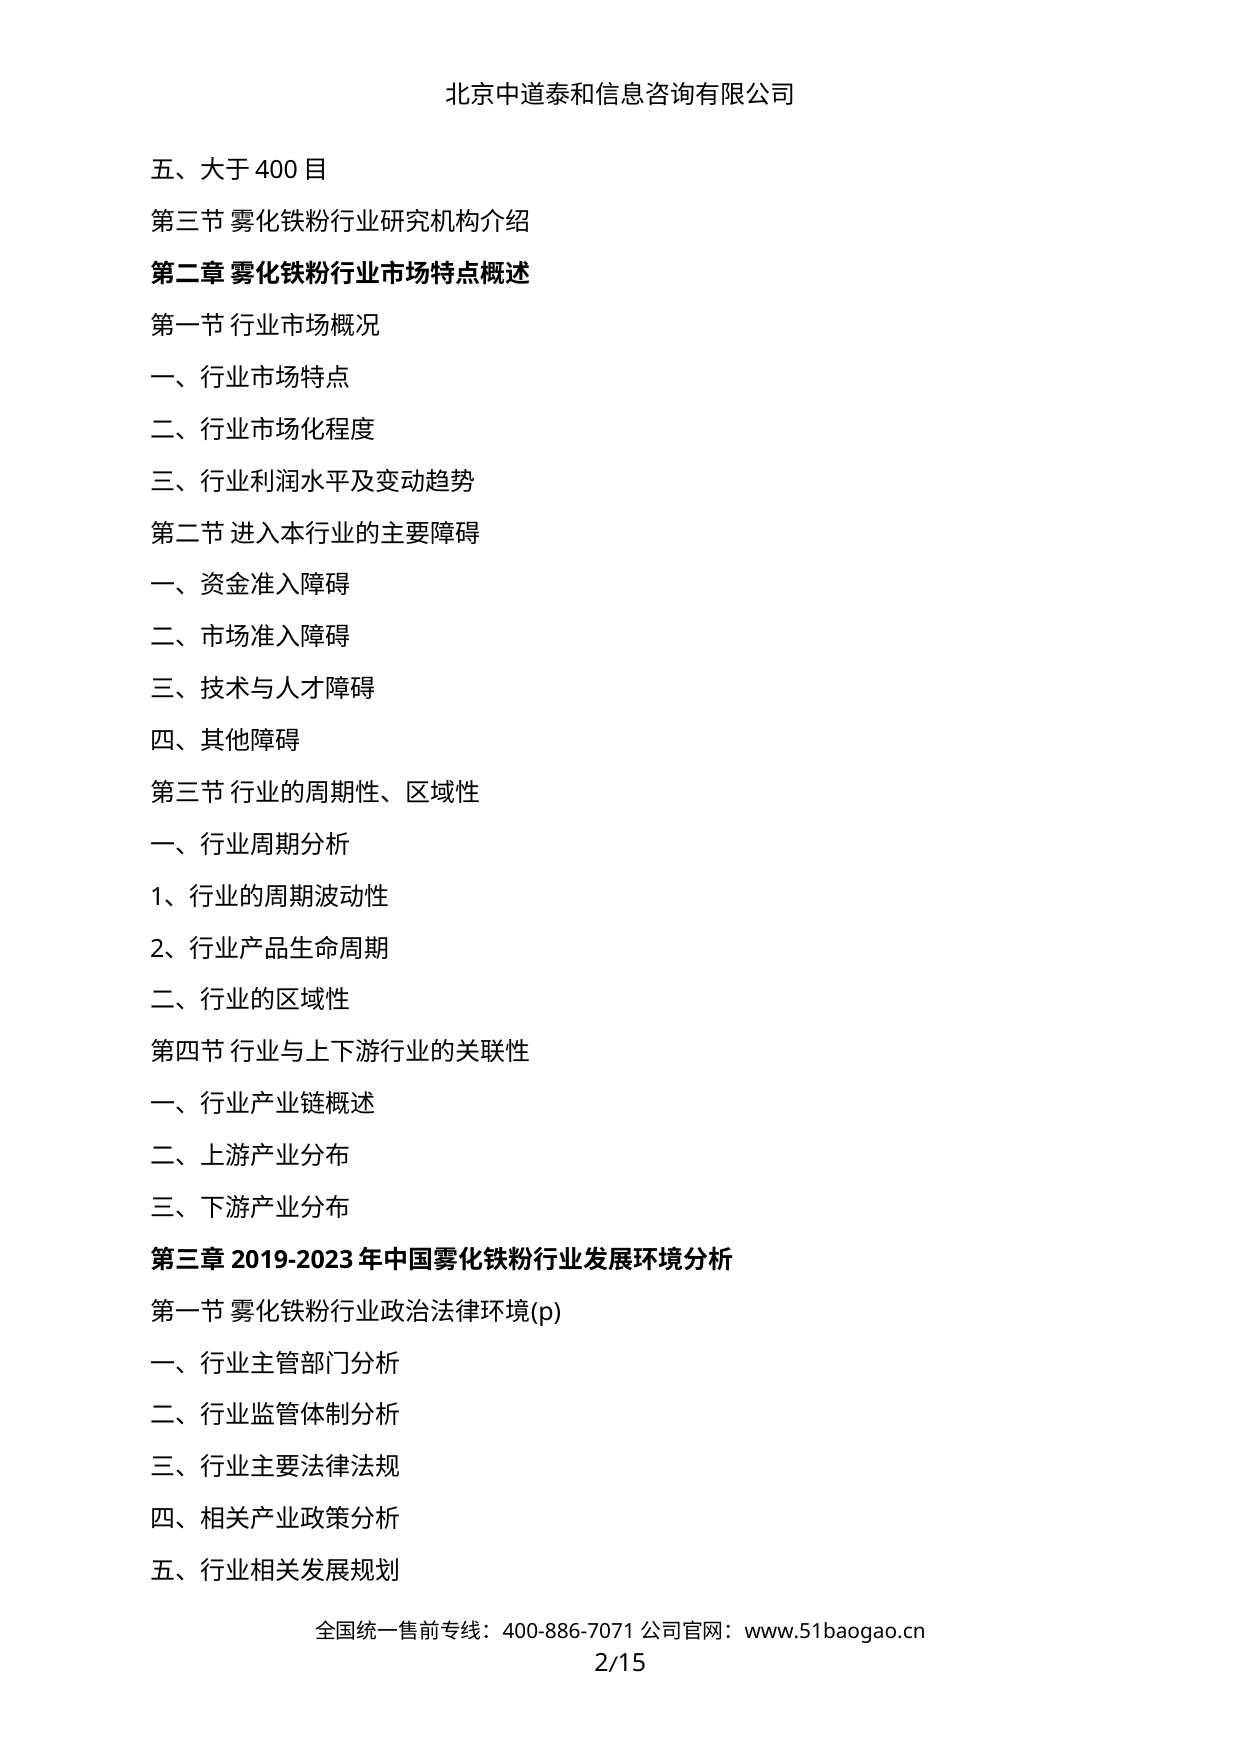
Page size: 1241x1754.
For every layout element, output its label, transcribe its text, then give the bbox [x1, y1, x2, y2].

text 五、大于400目 [150, 150, 1090, 186]
text 二、市场准入障碍 [150, 617, 1090, 653]
text 三、行业主要法律法规 [150, 1447, 1090, 1483]
text 三、技术与人才障碍 [150, 669, 1090, 705]
text 二、行业的区域性 [150, 980, 1090, 1016]
text 一、行业主管部门分析 [150, 1343, 1090, 1379]
text 二、行业市场化程度 [150, 409, 1090, 446]
text 一、行业产业链概述 [150, 1084, 1090, 1120]
text 三、行业利润水平及变动趋势 [150, 461, 1090, 497]
text 第一节 行业市场概况 [150, 306, 1090, 342]
text 一、资金准入障碍 [150, 565, 1090, 601]
text 四、相关产业政策分析 [150, 1499, 1090, 1535]
text 二、行业监管体制分析 [150, 1395, 1090, 1431]
text 一、行业市场特点 [150, 357, 1090, 394]
text 第三节 雾化铁粉行业研究机构介绍 [150, 202, 1090, 238]
text 第二章 雾化铁粉行业市场特点概述 [150, 254, 1090, 290]
text 第四节 行业与上下游行业的关联性 [150, 1032, 1090, 1068]
text 第三章 2019-2023年中国雾化铁粉行业发展环境分析 [150, 1239, 1090, 1276]
text 二、上游产业分布 [150, 1136, 1090, 1172]
text 第三节 行业的周期性、区域性 [150, 772, 1090, 809]
text 第二节 进入本行业的主要障碍 [150, 513, 1090, 549]
text 一、行业周期分析 [150, 824, 1090, 861]
text 第一节 雾化铁粉行业政治法律环境(p) [150, 1291, 1090, 1327]
text 1、行业的周期波动性 [150, 876, 1090, 912]
text 三、下游产业分布 [150, 1187, 1090, 1224]
text 四、其他障碍 [150, 721, 1090, 757]
text 五、行业相关发展规划 [150, 1551, 1090, 1587]
text 2、行业产品生命周期 [150, 928, 1090, 964]
